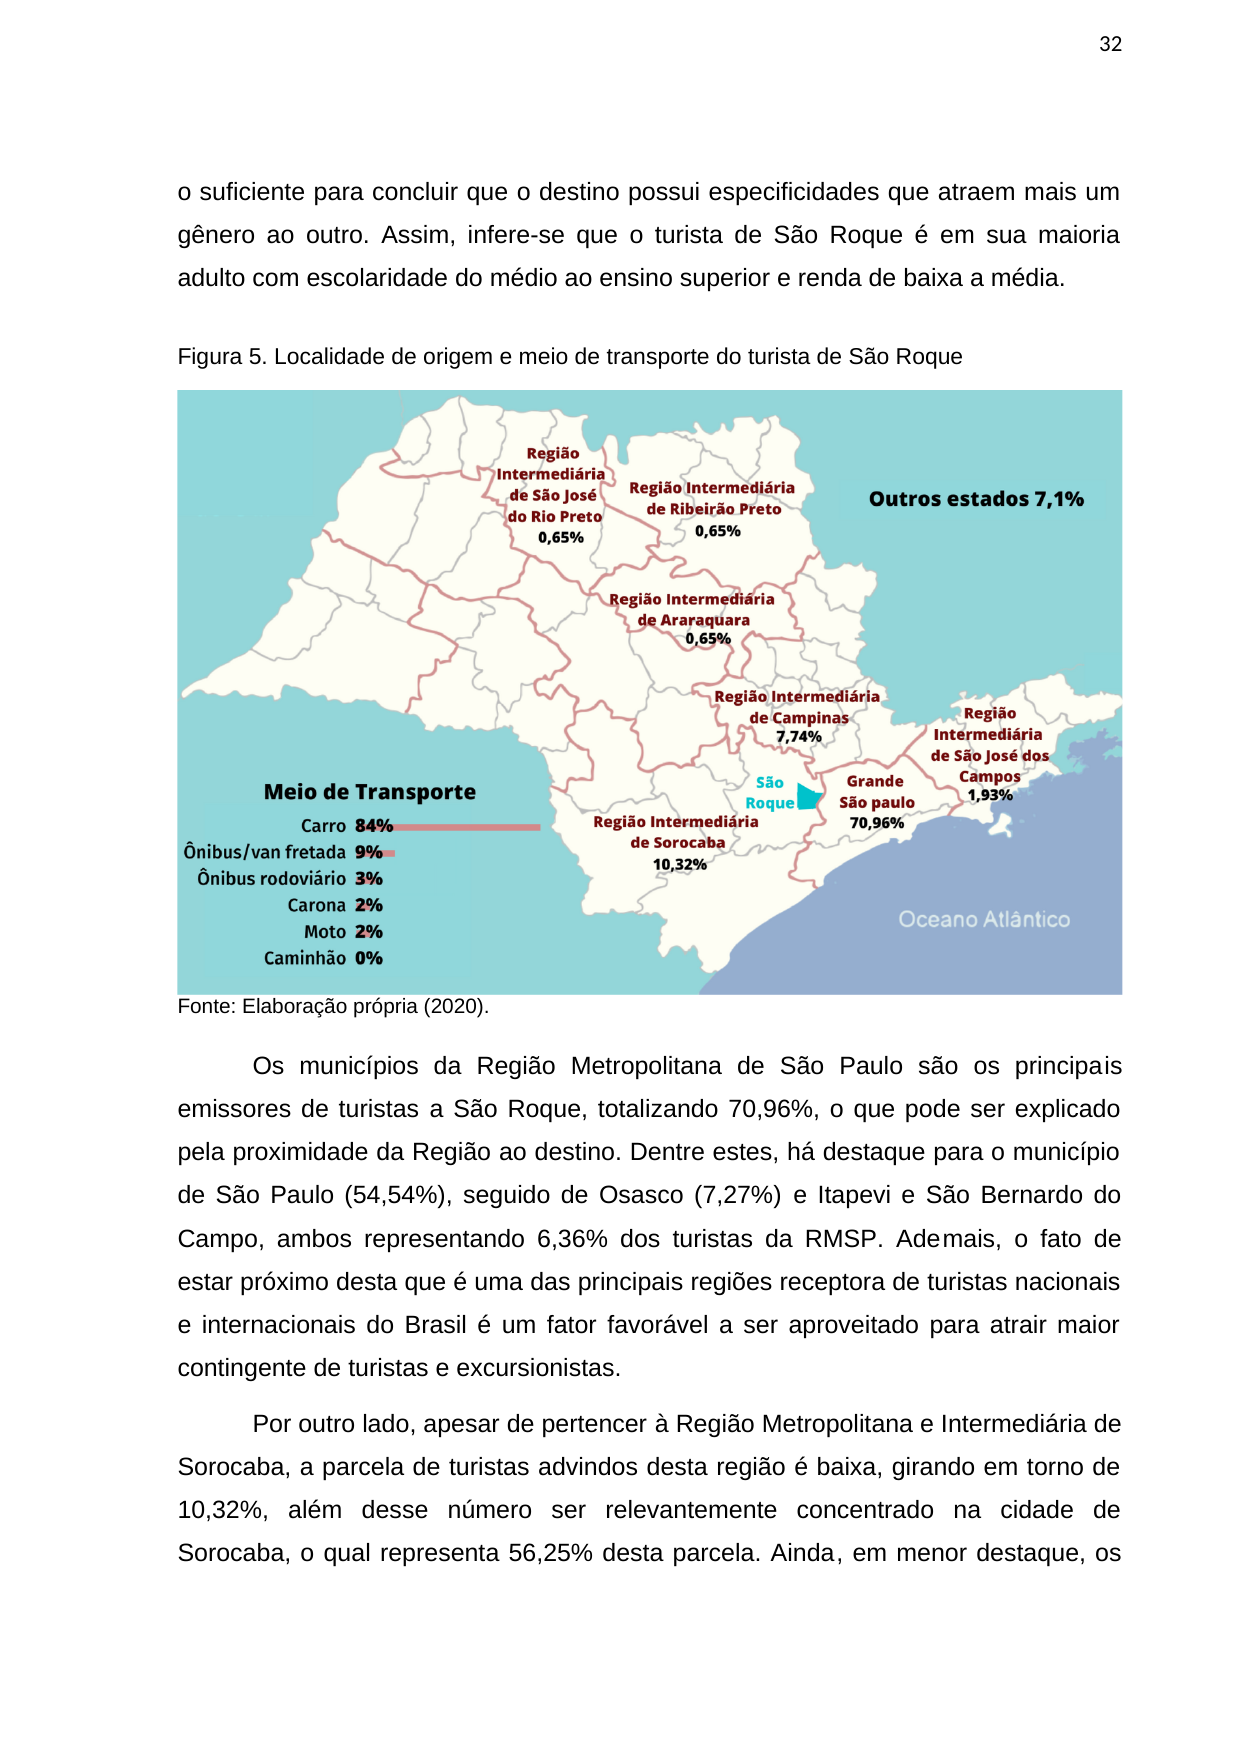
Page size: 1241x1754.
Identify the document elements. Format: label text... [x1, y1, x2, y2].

text Fonte: Elaboração própria (2020). [177, 995, 1122, 1018]
picture [177, 390, 1123, 995]
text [177, 1408, 1122, 1567]
text Figura 5. Localidade de origem e meio de transporte do turista de São Roque [177, 343, 1122, 369]
text Os municípios da Região Metropolitana de São Paulo são os principais emissores de turistas a São Roque, totalizando 70,96%, o que pode ser explicado pela proximidade da Região ao destino. Dentre estes, há destaque para o município de São Paulo (54,54%), seguido de Osasco (7,27%) e Itapevi e São Bernardo do Campo, ambos representando 6,36% dos turistas da RMSP. Ademais, o fato de estar próximo desta que é uma das principais regiões receptora de turistas nacionais e internacionais do Brasil é um fator favorável a ser aproveitado para atrair maior contingente de turistas e excursionistas. [177, 1051, 1122, 1382]
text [177, 177, 1122, 292]
